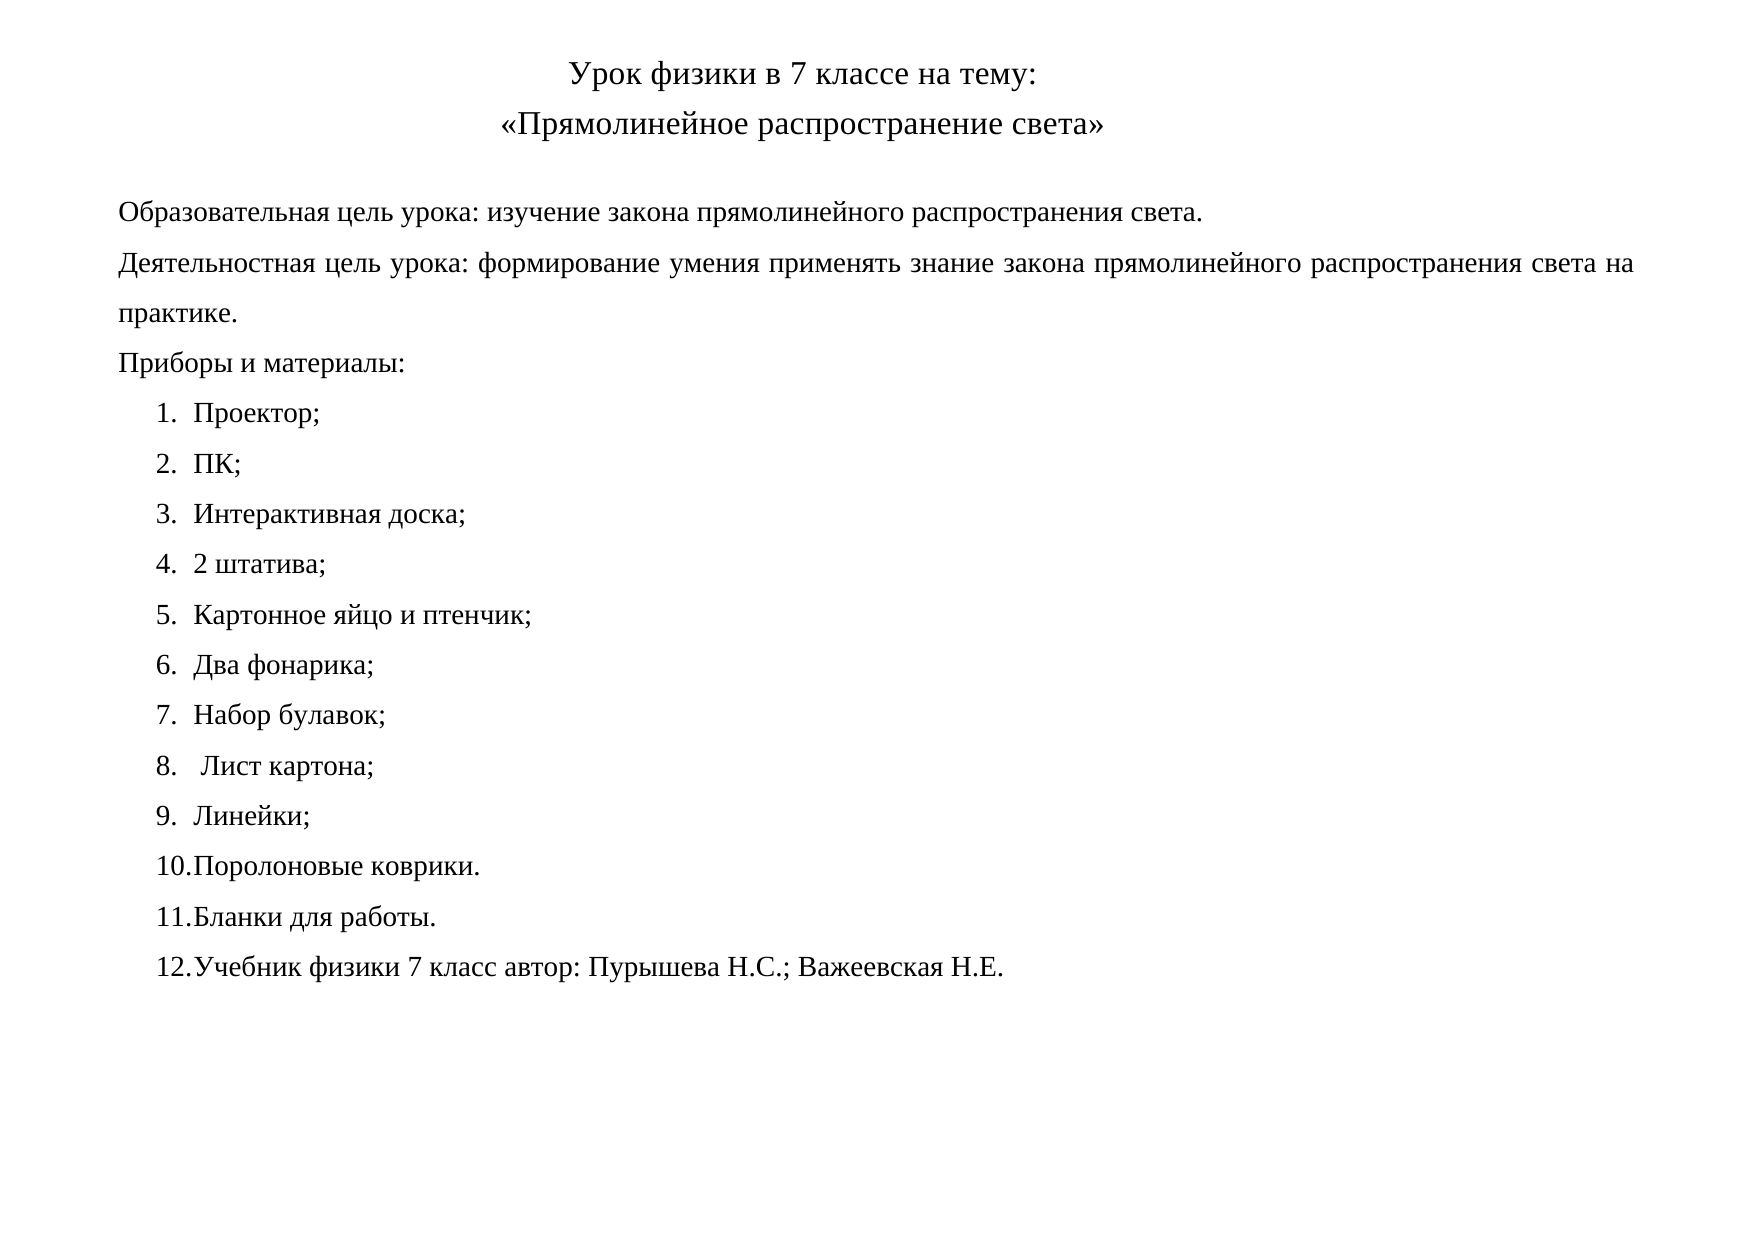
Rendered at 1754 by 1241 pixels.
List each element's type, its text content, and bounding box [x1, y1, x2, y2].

list ПК; [156, 446, 1636, 479]
text Деятельностная цель урока: формирование умения применять знание закона прямолинейного распространения света на практике. [118, 245, 1636, 328]
list Два фонарика; [156, 647, 1636, 681]
list Набор булавок; [156, 697, 1636, 731]
list Линейки; [156, 798, 1636, 832]
list Лист картона; [156, 748, 1636, 781]
text «Прямолинейное распространение света» [118, 94, 1488, 144]
list Проектор; [156, 396, 1636, 429]
list 2 штатива; [156, 547, 1636, 580]
list Бланки для работы. [156, 899, 1636, 932]
text Приборы и материалы: [118, 345, 1636, 379]
list Картонное яйцо и птенчик; [156, 597, 1636, 630]
list Интерактивная доска; [156, 496, 1636, 530]
text Образовательная цель урока: изучение закона прямолинейного распространения света. [118, 194, 1636, 228]
list Учебник физики 7 класс автор: Пурышева Н.С.; Важеевская Н.Е. [156, 949, 1636, 983]
list Поролоновые коврики. [156, 848, 1636, 882]
text Урок физики в 7 классе на тему: [118, 44, 1488, 94]
